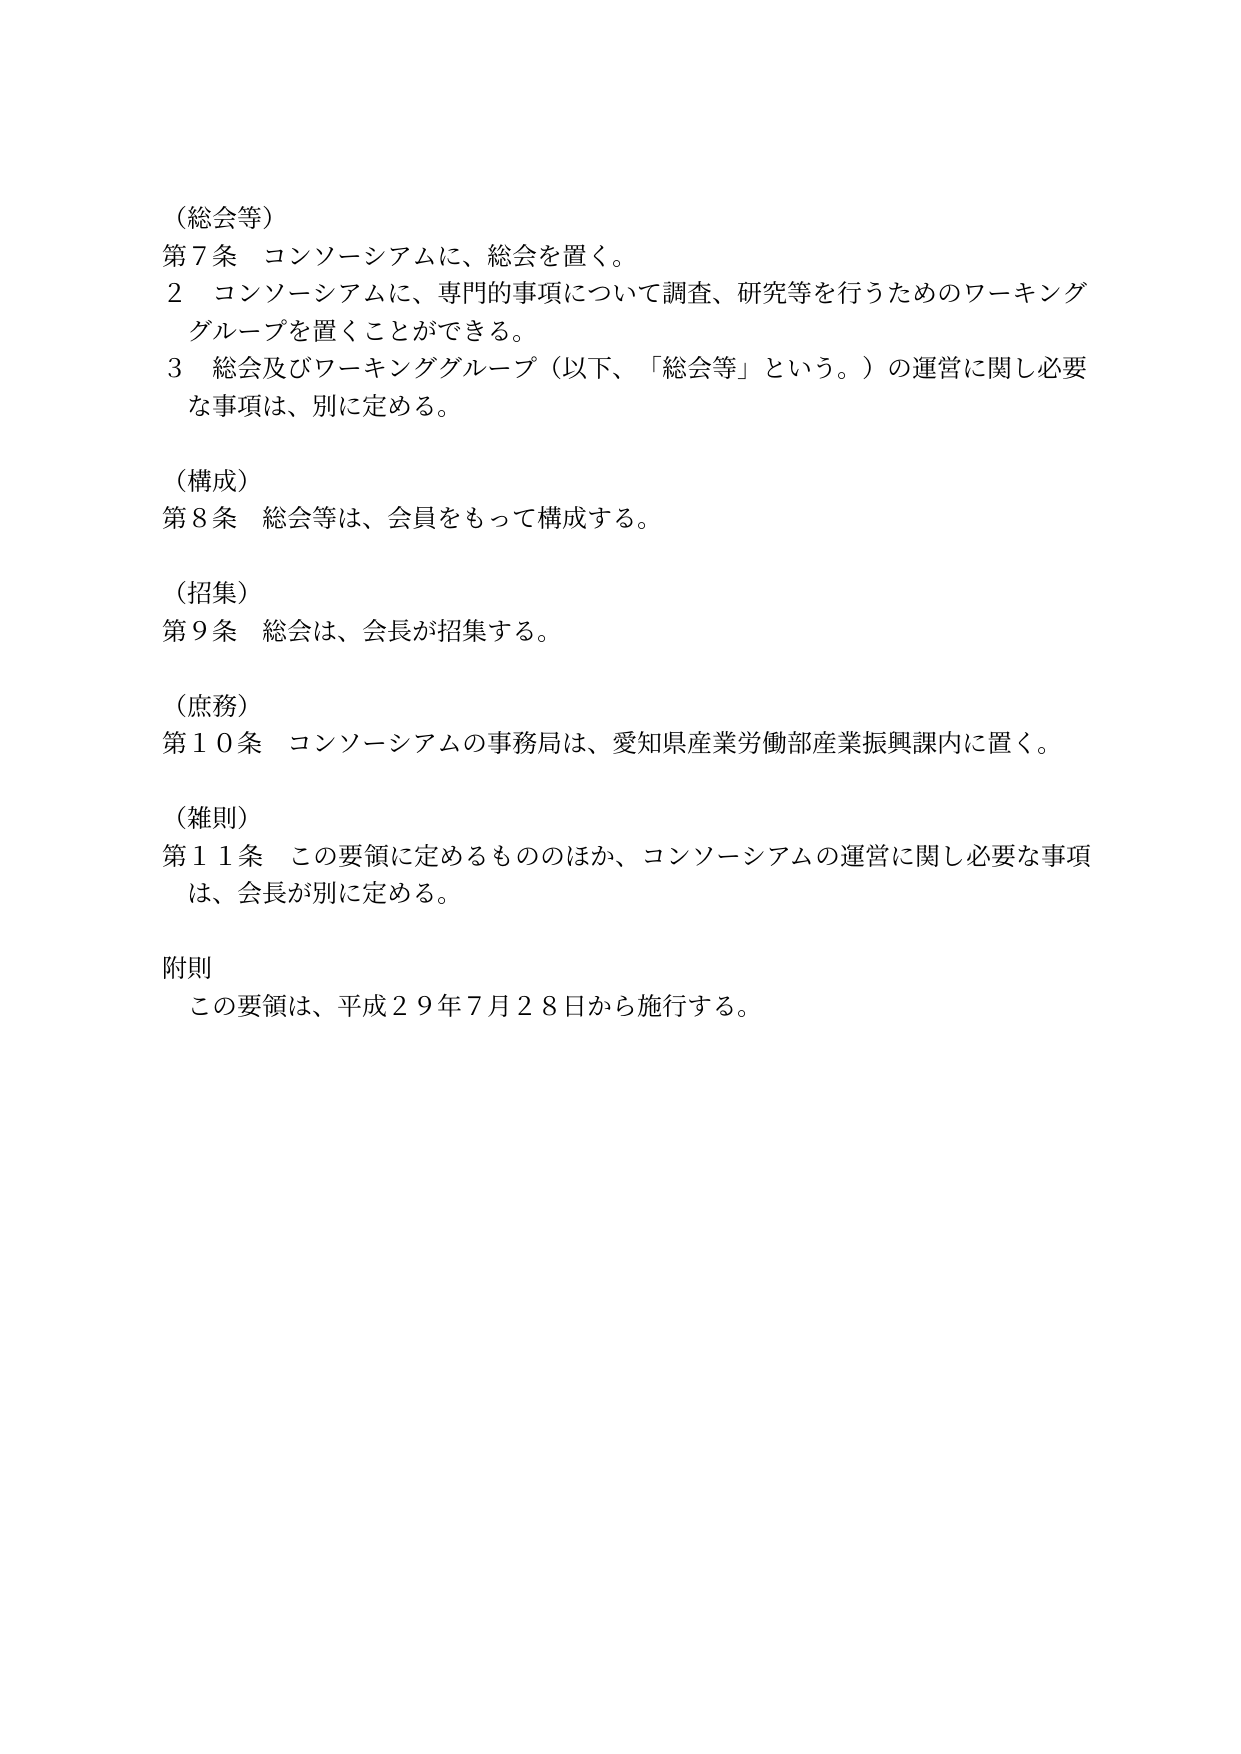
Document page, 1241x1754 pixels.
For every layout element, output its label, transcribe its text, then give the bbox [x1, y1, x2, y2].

text （構成） [162, 460, 1093, 498]
text （総会等） [162, 198, 1093, 235]
text 第１０条 コンソーシアムの事務局は、愛知県産業労働部産業振興課内に置く。 [162, 723, 1093, 760]
text （雑則） [162, 798, 1093, 835]
text 第７条 コンソーシアムに、総会を置く。 [162, 235, 1093, 273]
text この要領は、平成２９年７月２８日から施行する。 [162, 985, 1093, 1023]
text ３ 総会及びワーキンググループ（以下、「総会等」という。）の運営に関し必要な事項は、別に定める。 [162, 348, 1093, 423]
text 第１１条 この要領に定めるもののほか、コンソーシアムの運営に関し必要な事項は、会長が別に定める。 [162, 835, 1093, 910]
text 附則 [162, 948, 1093, 985]
text 第９条 総会は、会長が招集する。 [162, 610, 1093, 648]
text （招集） [162, 573, 1093, 610]
text ２ コンソーシアムに、専門的事項について調査、研究等を行うためのワーキンググループを置くことができる。 [162, 273, 1093, 348]
text （庶務） [162, 685, 1093, 723]
text 第８条 総会等は、会員をもって構成する。 [162, 498, 1093, 535]
